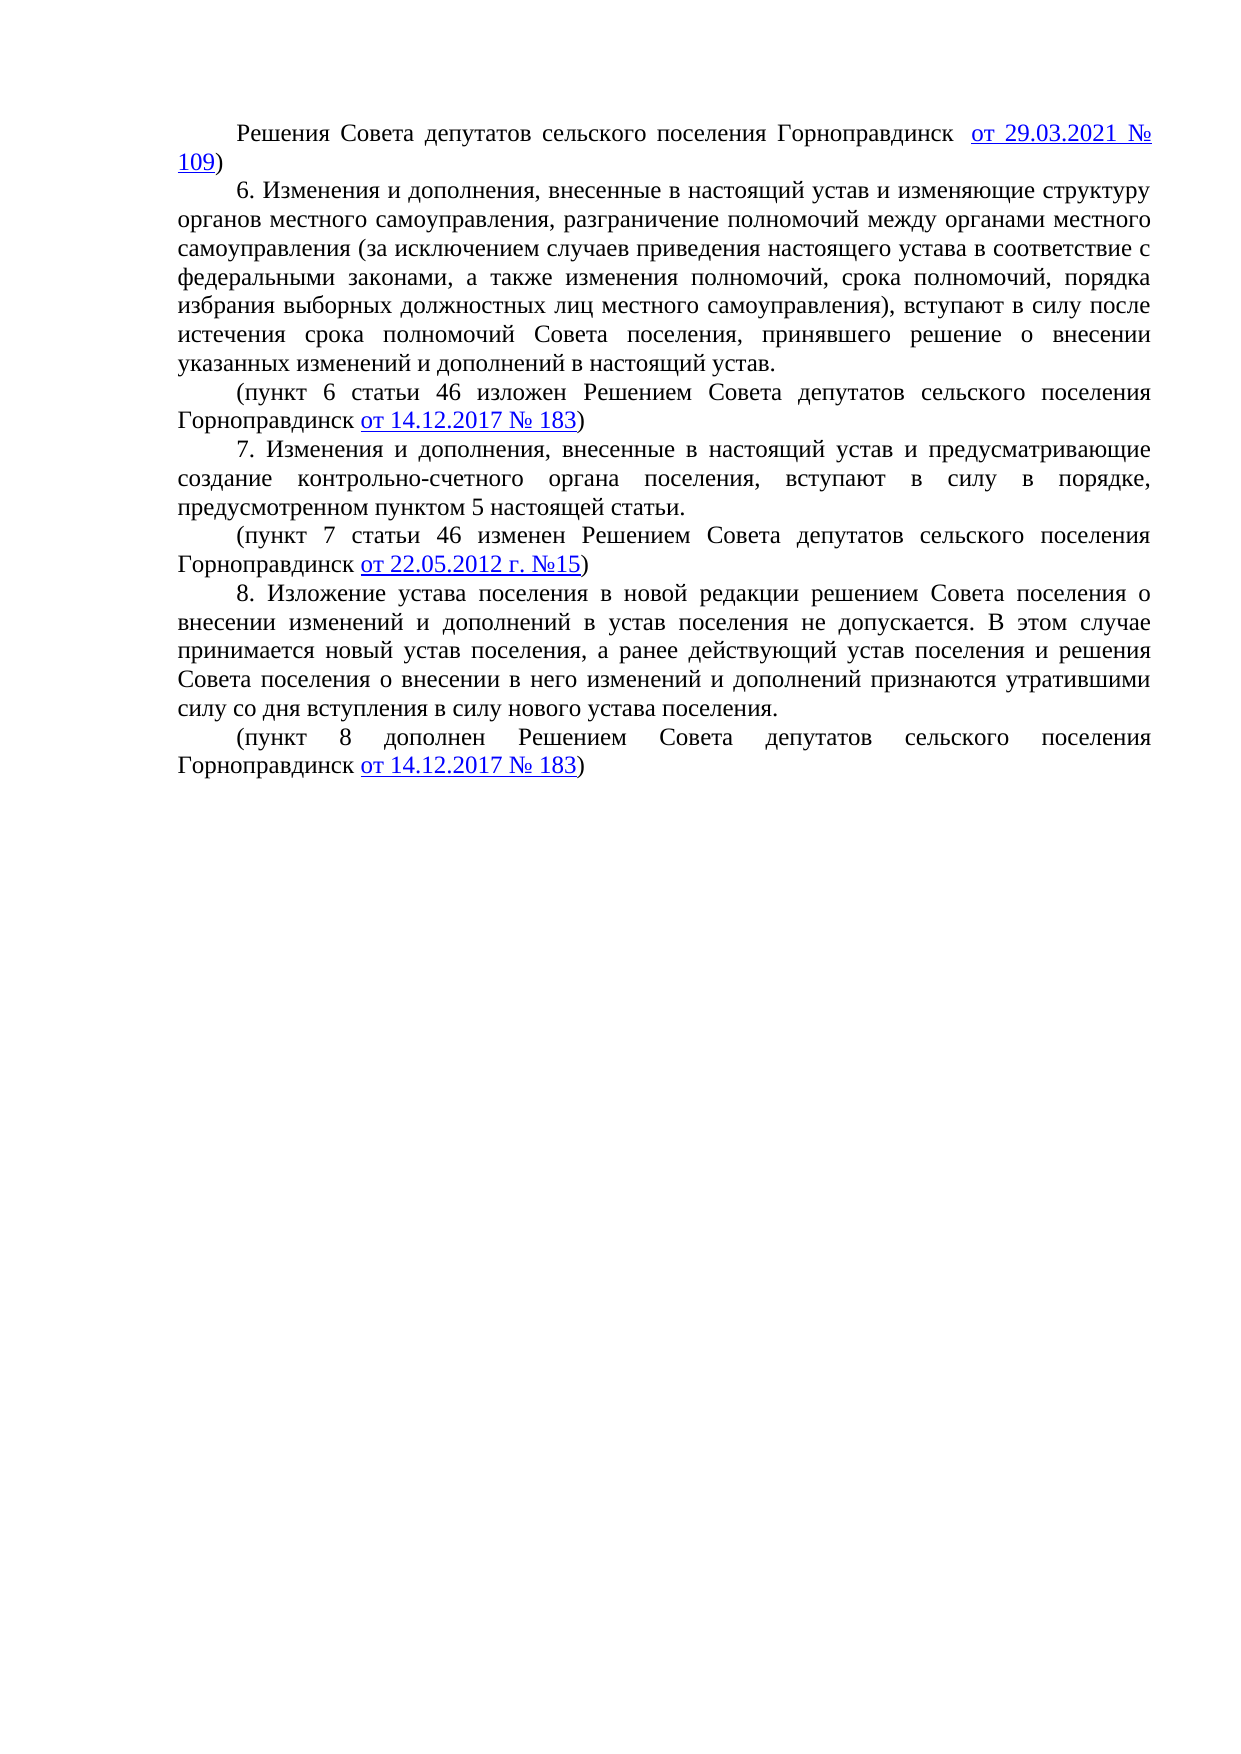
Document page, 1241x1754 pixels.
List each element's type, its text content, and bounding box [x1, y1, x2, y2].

text 8. Изложение устава поселения в новой редакции решением Совета поселения о внесении изменений и дополнений в устав поселения не допускается. В этом случае принимается новый устав поселения, а ранее действующий устав поселения и решения Совета поселения о внесении в него изменений и дополнений признаются утратившими силу со дня вступления в силу нового устава поселения. [177, 578, 1152, 722]
text (пункт 8 дополнен Решением Совета депутатов сельского поселения Горноправдинск от 14.12.2017 № 183) [177, 722, 1152, 779]
text (пункт 7 статьи 46 изменен Решением Совета депутатов сельского поселения Горноправдинск от 22.05.2012 г. №15) [177, 521, 1152, 578]
text 6. Изменения и дополнения, внесенные в настоящий устав и изменяющие структуру органов местного самоуправления, разграничение полномочий между органами местного самоуправления (за исключением случаев приведения настоящего устава в соответствие с федеральными законами, а также изменения полномочий, срока полномочий, порядка избрания выборных должностных лиц местного самоуправления), вступают в силу после истечения срока полномочий Совета поселения, принявшего решение о внесении указанных изменений и дополнений в настоящий устав. [177, 176, 1152, 377]
text (пункт 6 статьи 46 изложен Решением Совета депутатов сельского поселения Горноправдинск от 14.12.2017 № 183) [177, 377, 1152, 434]
text 7. Изменения и дополнения, внесенные в настоящий устав и предусматривающие создание контрольно-счетного органа поселения, вступают в силу в порядке, предусмотренном пунктом 5 настоящей статьи. [177, 434, 1152, 521]
text Решения Совета депутатов сельского поселения Горноправдинск от 29.03.2021 № 109) [177, 118, 1152, 176]
